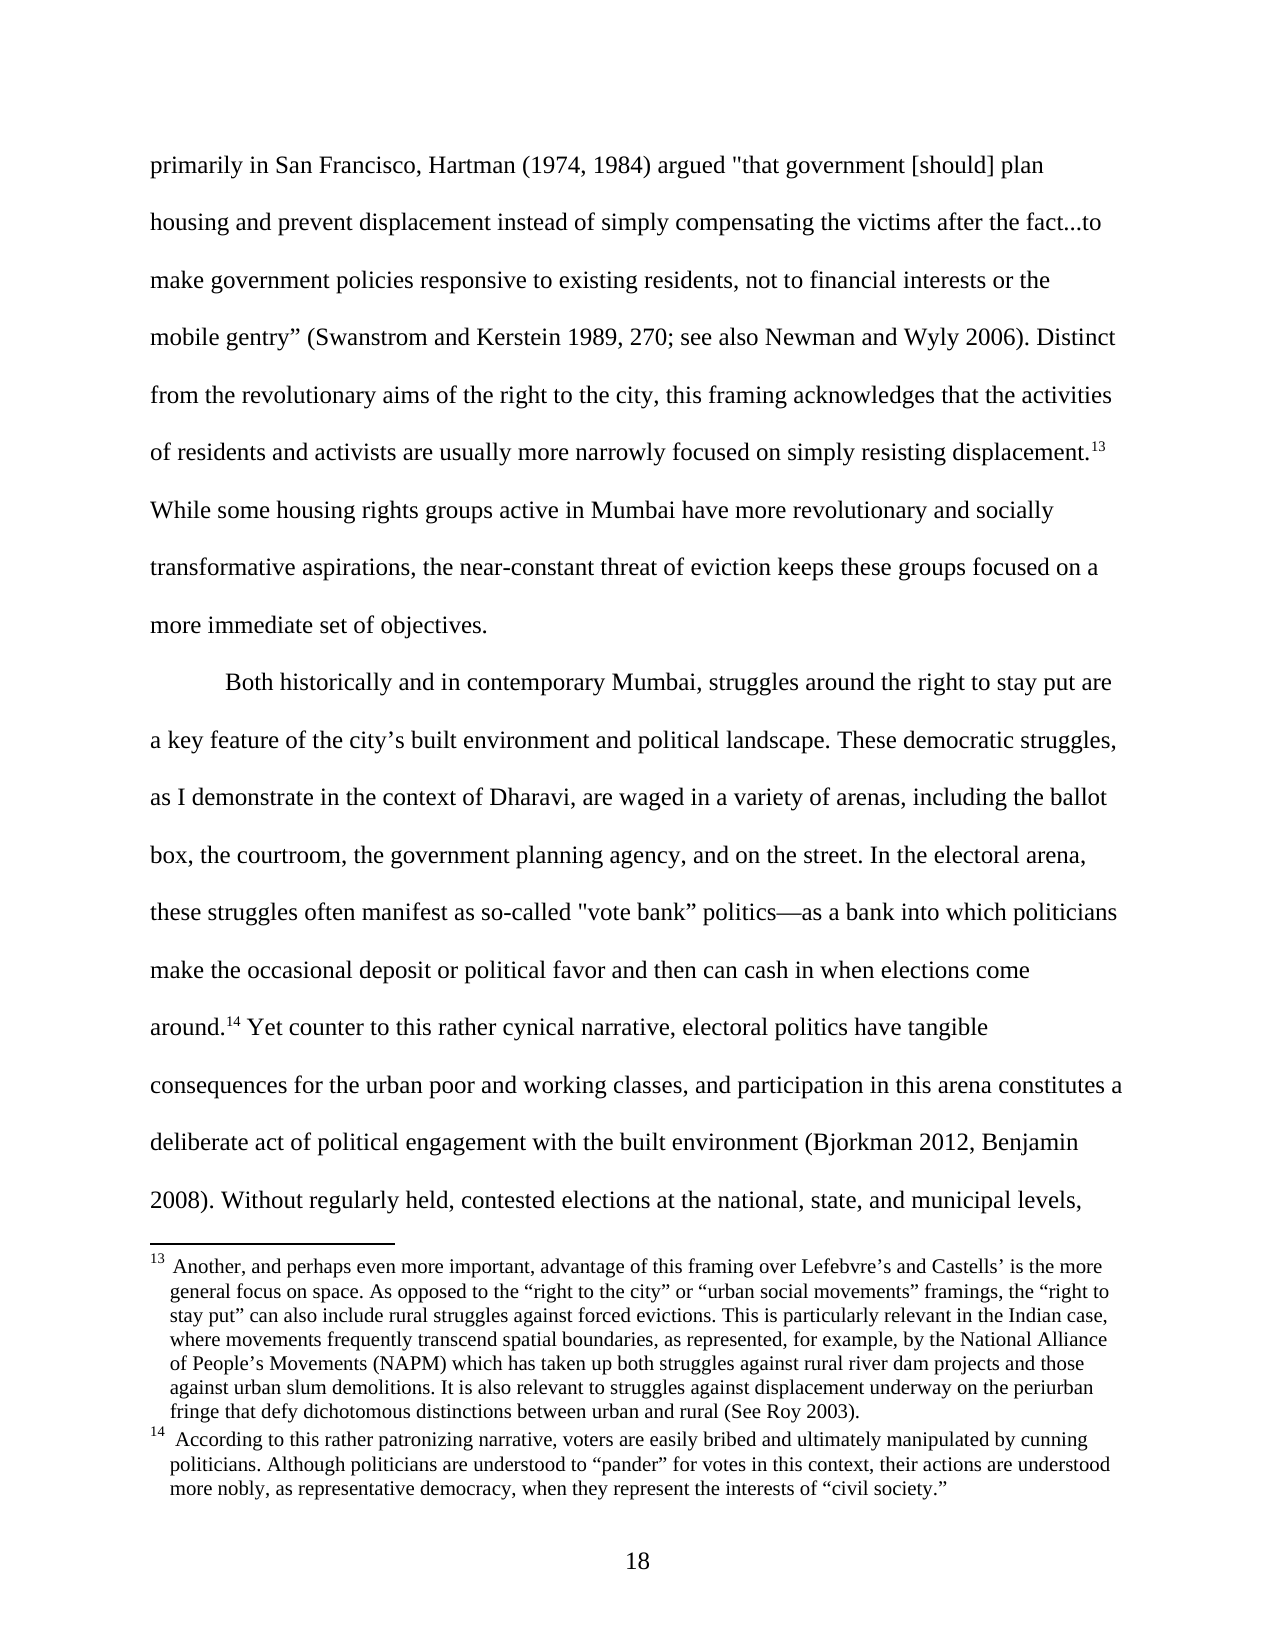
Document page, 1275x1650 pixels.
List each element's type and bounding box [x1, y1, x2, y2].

text [150, 667, 1125, 1214]
text [150, 150, 1125, 639]
